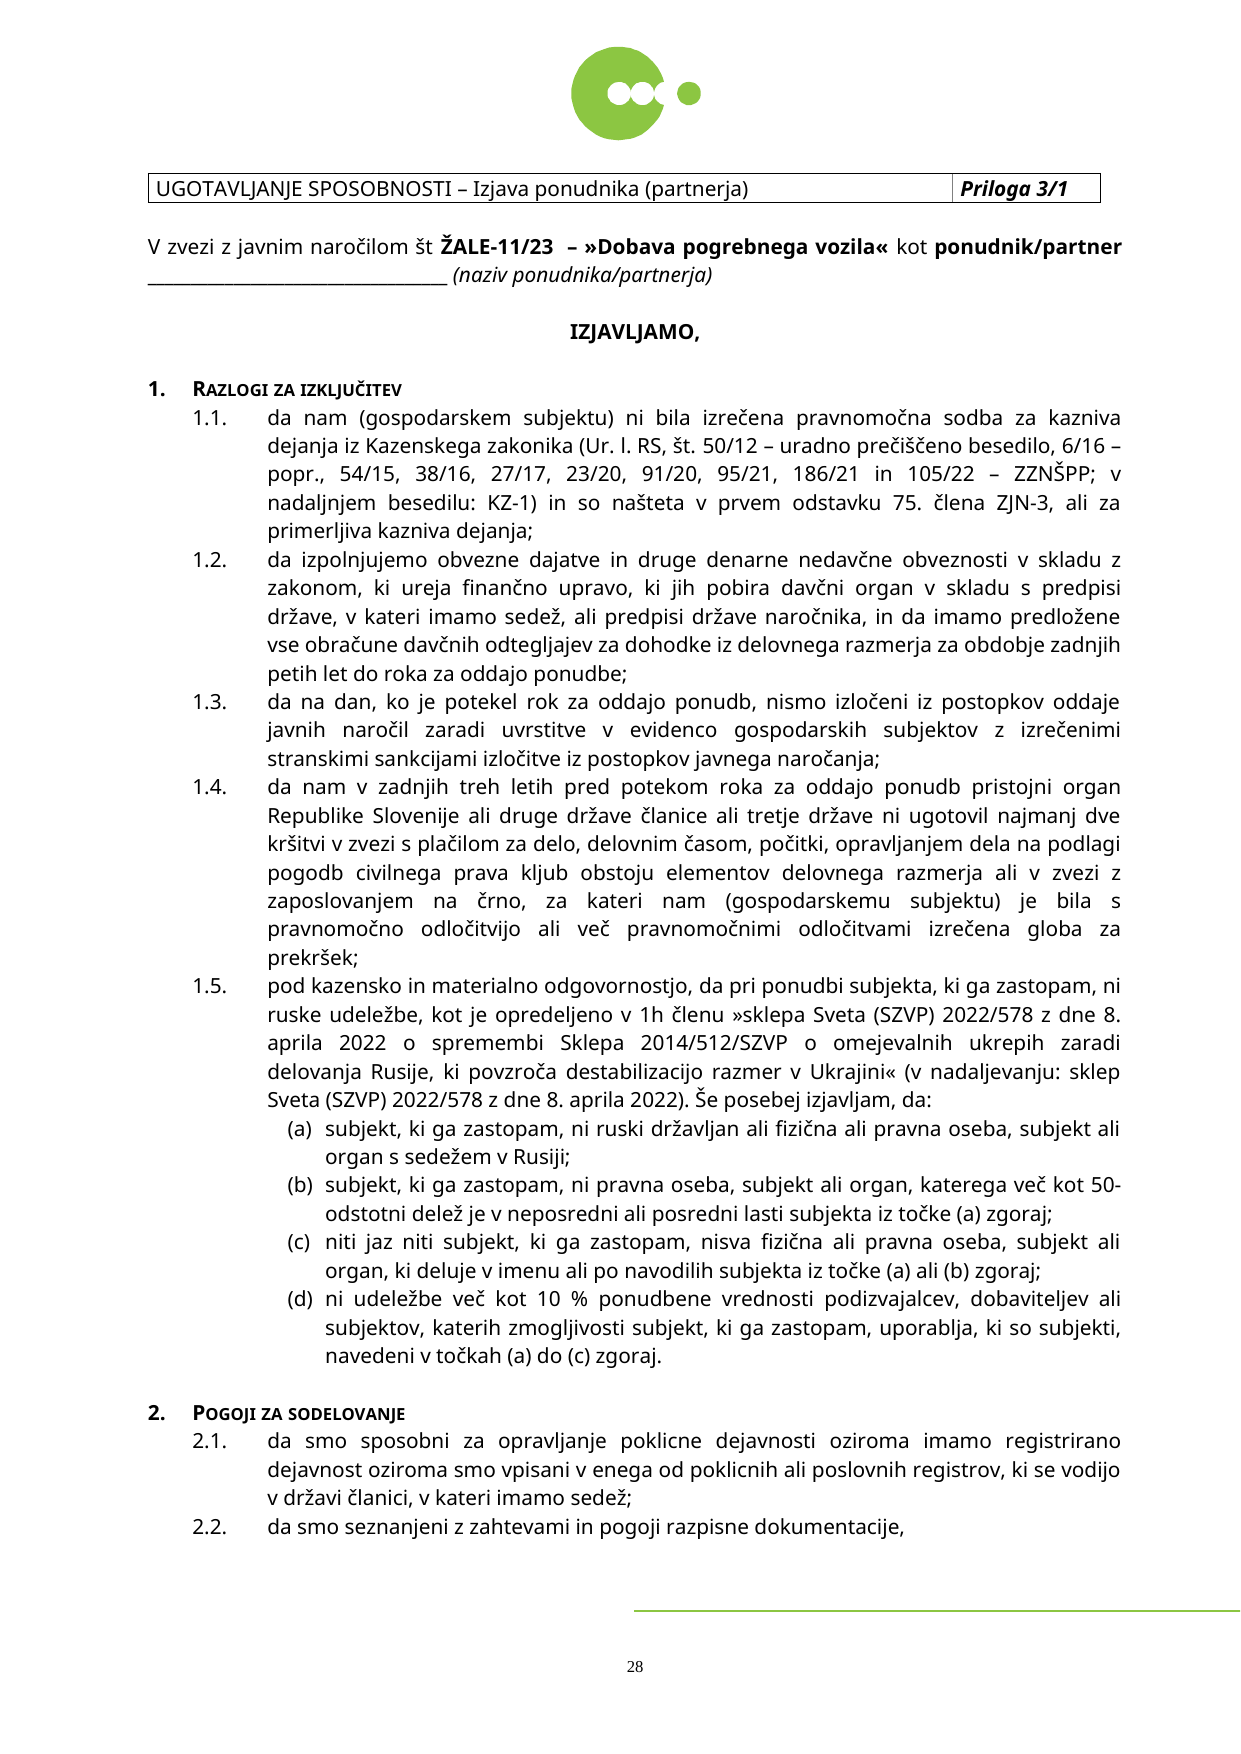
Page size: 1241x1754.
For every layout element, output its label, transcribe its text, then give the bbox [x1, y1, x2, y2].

list da izpolnjujemo obvezne dajatve in druge denarne nedavčne obveznosti v skladu z zakonom, ki ureja finančno upravo, ki jih pobira davčni organ v skladu s predpisi države, v kateri imamo sedež, ali predpisi države naročnika, in da imamo predložene vse obračune davčnih odtegljajev za dohodke iz delovnega razmerja za obdobje zadnjih petih let do roka za oddajo ponudbe; [192, 545, 1122, 687]
list subjekt, ki ga zastopam, ni ruski državljan ali fizična ali pravna oseba, subjekt ali organ s sedežem v Rusiji; [287, 1114, 1122, 1171]
list Pogoji za sodelovanje [148, 1398, 1122, 1426]
text V zvezi z javnim naročilom št ŽALE-11/23 – »Dobava pogrebnega vozila« kot ponudnik/partner ___________________________________ (naziv ponudnika/partnerja) [148, 232, 1122, 289]
list Razlogi za izključitev [148, 374, 1122, 403]
table_header Priloga 3/1 [953, 174, 1100, 202]
list niti jaz niti subjekt, ki ga zastopam, nisva fizična ali pravna oseba, subjekt ali organ, ki deluje v imenu ali po navodilih subjekta iz točke (a) ali (b) zgoraj; [287, 1227, 1122, 1284]
list da smo sposobni za opravljanje poklicne dejavnosti oziroma imamo registrirano dejavnost oziroma smo vpisani v enega od poklicnih ali poslovnih registrov, ki se vodijo v državi članici, v kateri imamo sedež; [192, 1426, 1122, 1512]
list da nam v zadnjih treh letih pred potekom roka za oddajo ponudb pristojni organ Republike Slovenije ali druge države članice ali tretje države ni ugotovil najmanj dve kršitvi v zvezi s plačilom za delo, delovnim časom, počitki, opravljanjem dela na podlagi pogodb civilnega prava kljub obstoju elementov delovnega razmerja ali v zvezi z zaposlovanjem na črno, za kateri nam (gospodarskemu subjektu) je bila s pravnomočno odločitvijo ali več pravnomočnimi odločitvami izrečena globa za prekršek; [192, 772, 1122, 971]
list da smo seznanjeni z zahtevami in pogoji razpisne dokumentacije, [192, 1512, 1122, 1540]
text IZJAVLJAMO, [148, 317, 1122, 346]
list pod kazensko in materialno odgovornostjo, da pri ponudbi subjekta, ki ga zastopam, ni ruske udeležbe, kot je opredeljeno v 1h členu »sklepa Sveta (SZVP) 2022/578 z dne 8. aprila 2022 o spremembi Sklepa 2014/512/SZVP o omejevalnih ukrepih zaradi delovanja Rusije, ki povzroča destabilizacijo razmer v Ukrajini« (v nadaljevanju: sklep Sveta (SZVP) 2022/578 z dne 8. aprila 2022). Še posebej izjavljam, da: [192, 971, 1122, 1114]
table_header UGOTAVLJANJE SPOSOBNOSTI – Izjava ponudnika (partnerja) [149, 174, 952, 202]
list da na dan, ko je potekel rok za oddajo ponudb, nismo izločeni iz postopkov oddaje javnih naročil zaradi uvrstitve v evidenco gospodarskih subjektov z izrečenimi stranskimi sankcijami izločitve iz postopkov javnega naročanja; [192, 687, 1122, 772]
list ni udeležbe več kot 10 % ponudbene vrednosti podizvajalcev, dobaviteljev ali subjektov, katerih zmogljivosti subjekt, ki ga zastopam, uporablja, ki so subjekti, navedeni v točkah (a) do (c) zgoraj. [287, 1284, 1122, 1369]
list subjekt, ki ga zastopam, ni pravna oseba, subjekt ali organ, katerega več kot 50-odstotni delež je v neposredni ali posredni lasti subjekta iz točke (a) zgoraj; [287, 1171, 1122, 1227]
list da nam (gospodarskem subjektu) ni bila izrečena pravnomočna sodba za kazniva dejanja iz Kazenskega zakonika (Ur. l. RS, št. 50/12 – uradno prečiščeno besedilo, 6/16 – popr., 54/15, 38/16, 27/17, 23/20, 91/20, 95/21, 186/21 in 105/22 – ZZNŠPP; v nadaljnjem besedilu: KZ-1) in so našteta v prvem odstavku 75. člena ZJN-3, ali za primerljiva kazniva dejanja; [192, 403, 1122, 545]
